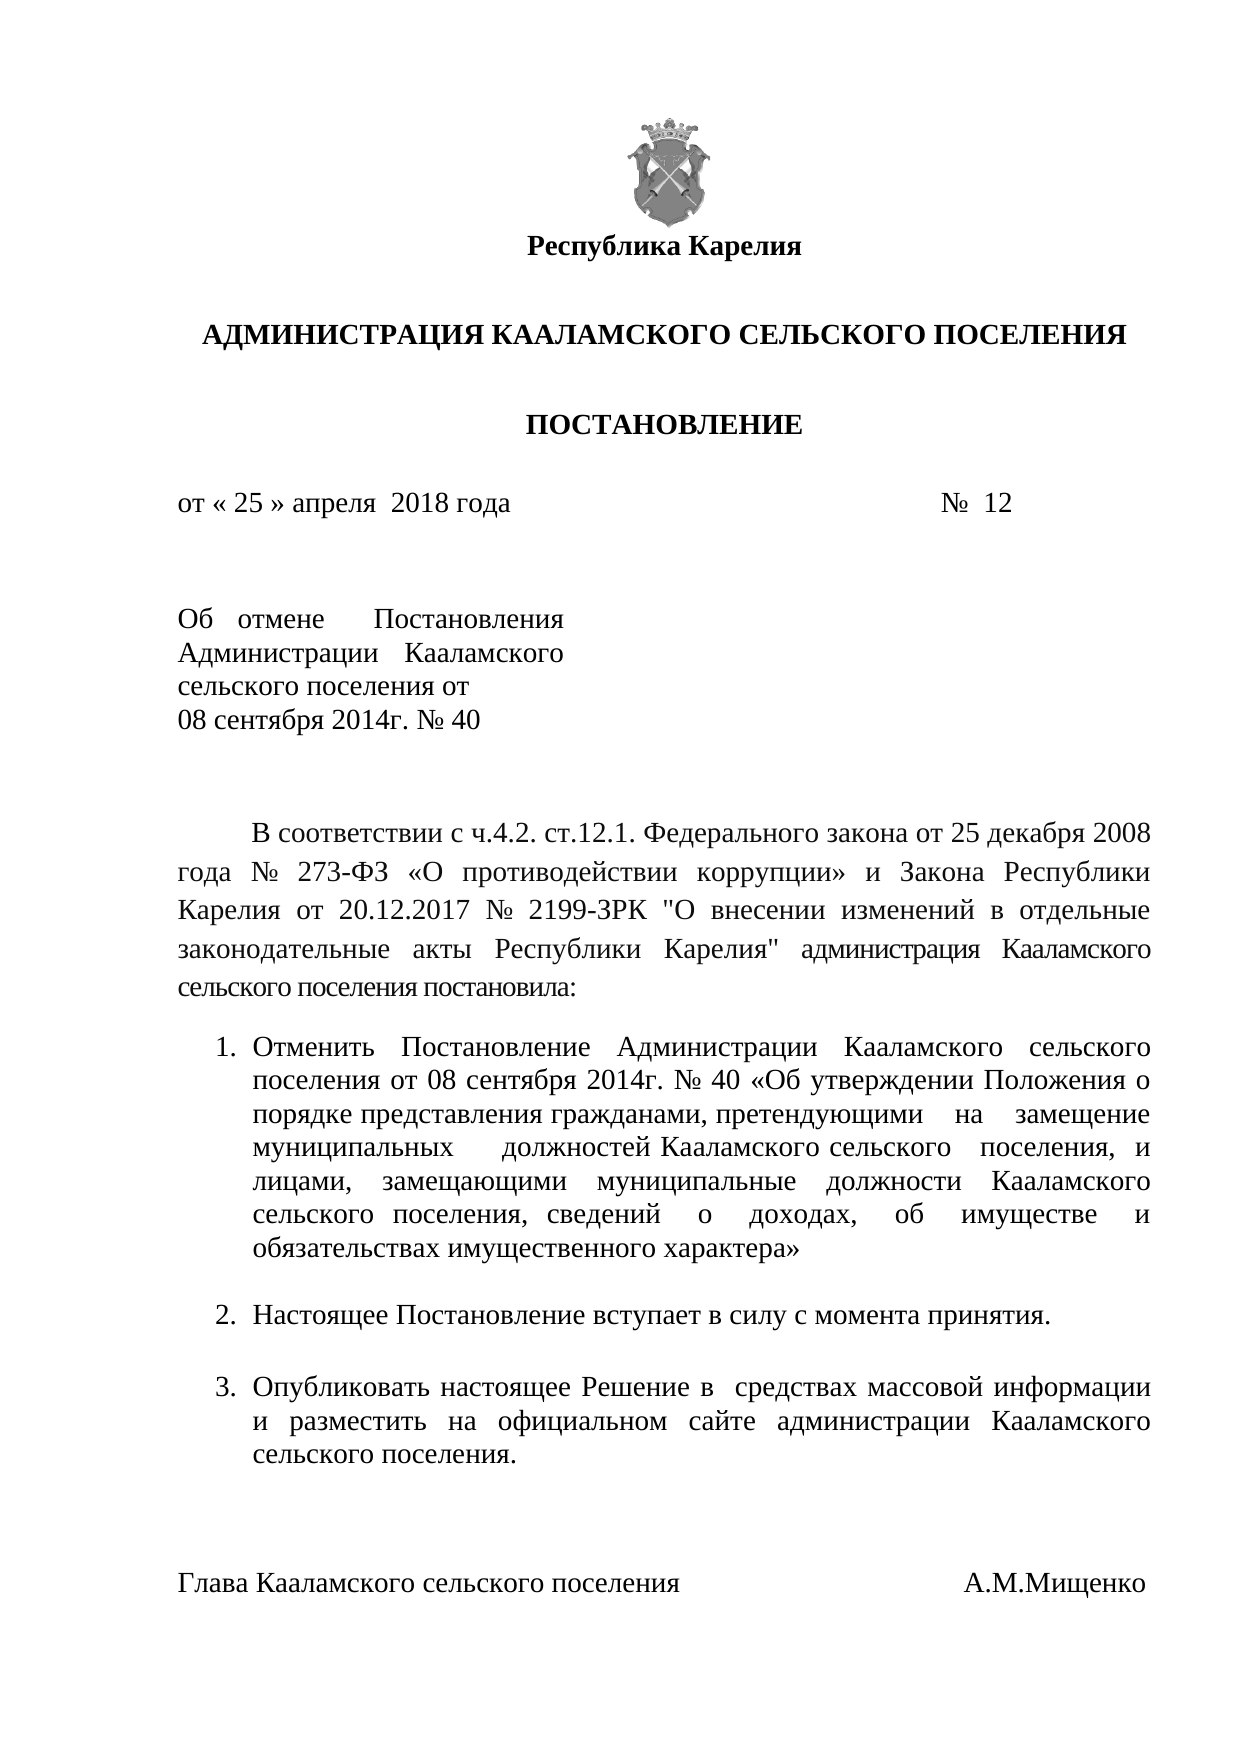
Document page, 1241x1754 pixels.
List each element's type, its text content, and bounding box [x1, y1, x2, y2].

text Глава Кааламского сельского поселения А.М.Мищенко [177, 1565, 1152, 1598]
text АДМИНИСТРАЦИЯ КААЛАМСКОГО СЕЛЬСКОГО ПОСЕЛЕНИЯ [177, 317, 1152, 351]
list Настоящее Постановление вступает в силу с момента принятия. [215, 1297, 1152, 1331]
list Опубликовать настоящее Решение в средствах массовой информации и разместить на официальном сайте администрации Кааламского сельского поселения. [215, 1369, 1152, 1470]
list Отменить Постановление Администрации Кааламского сельского поселения от 08 сентября 2014г. № 40 «Об утверждении Положения о порядке представления гражданами, претендующими на замещение муниципальных должностей Кааламского сельского поселения, и лицами, замещающими муниципальные должности Кааламского сельского поселения, сведений о доходах, об имуществе и обязательствах имущественного характера» [215, 1029, 1152, 1263]
text Республика Карелия [177, 228, 1152, 261]
text ПОСТАНОВЛЕНИЕ [177, 407, 1152, 440]
table_header Об отмене Постановления Администрации Кааламского сельского поселения от 08 сентября 2014г. № 40 [166, 601, 575, 782]
text В соответствии с ч.4.2. ст.12.1. Федерального закона от 25 декабря 2008 года № 273-ФЗ «О противодействии коррупции» и Закона Республики Карелия от 20.12.2017 № 2199-ЗРК "О внесении изменений в отдельные законодательные акты Республики Карелия" администрация Кааламского сельского поселения постановила: [177, 815, 1152, 1003]
text от « 25 » апреля 2018 года № 12 [177, 485, 1167, 519]
